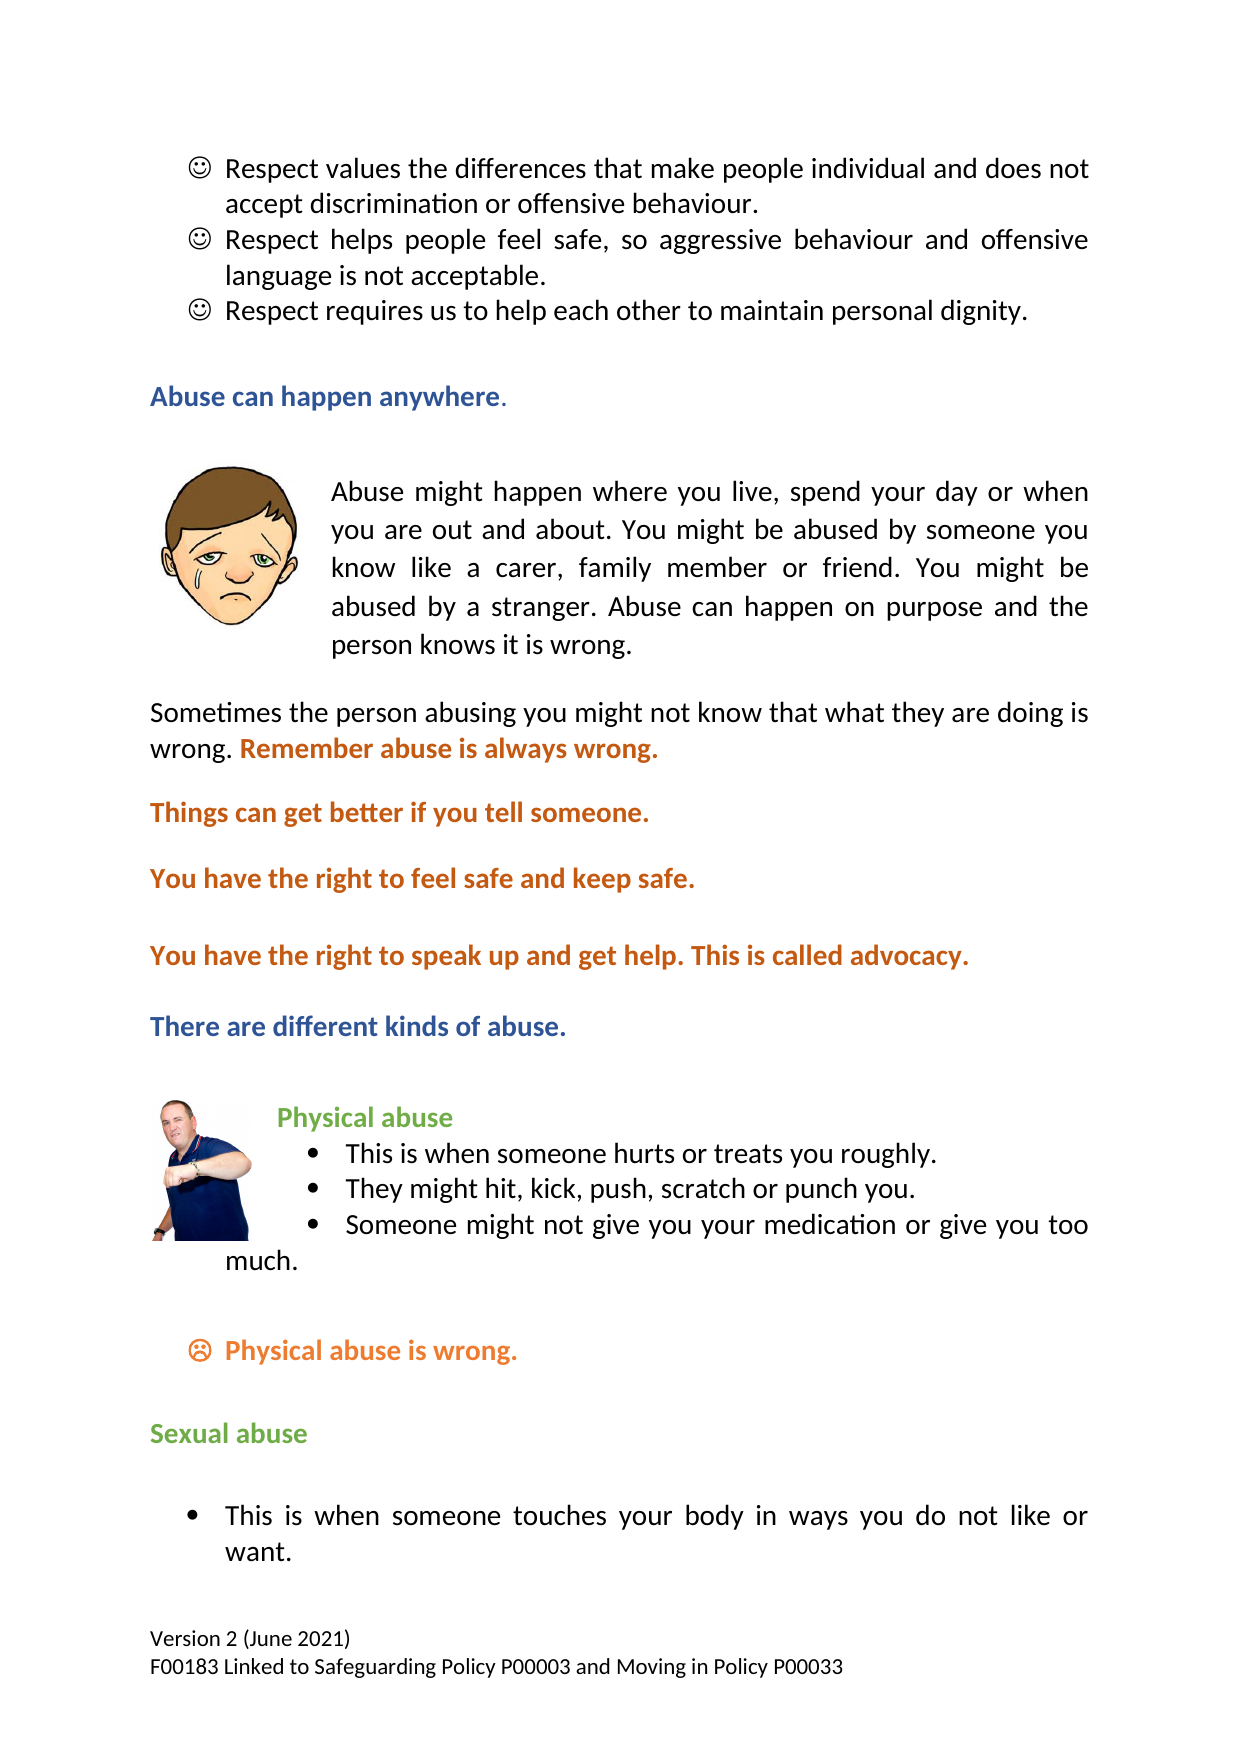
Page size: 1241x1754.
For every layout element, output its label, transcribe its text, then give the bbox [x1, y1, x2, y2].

picture [150, 460, 312, 635]
text Abuse can happen anywhere. [150, 378, 1090, 413]
list This is when someone hurts or treats you roughly. [252, 1135, 1090, 1170]
list Respect helps people feel safe, so aggressive behaviour and offensive language is not acceptable. [187, 221, 1090, 292]
list Someone might not give you your medication or give you too much. [187, 1206, 1090, 1277]
text Physical abuse [252, 1099, 1090, 1135]
text There are different kinds of abuse. [150, 1008, 1090, 1044]
list Respect values the differences that make people individual and does not accept discrimination or offensive behaviour. [187, 150, 1090, 221]
text Sexual abuse [150, 1415, 1090, 1451]
list Respect requires us to help each other to maintain personal dignity. [187, 292, 1090, 328]
text Things can get better if you tell someone. [150, 794, 1090, 830]
text You have the right to feel safe and keep safe. [150, 860, 1090, 896]
text Sometimes the person abusing you might not know that what they are doing is wrong. Remember abuse is always wrong. [150, 694, 1090, 765]
text Abuse might happen where you live, spend your day or when you are out and about. You might be abused by someone you know like a carer, family member or friend. You might be abused by a stranger. Abuse can happen on purpose and the person knows it is wrong. [150, 473, 1090, 662]
list Physical abuse is wrong. [187, 1332, 1090, 1368]
list This is when someone touches your body in ways you do not like or want. [187, 1497, 1090, 1569]
list They might hit, kick, push, scratch or punch you. [252, 1170, 1090, 1206]
text You have the right to speak up and get help. This is called advocacy. [150, 937, 1090, 973]
